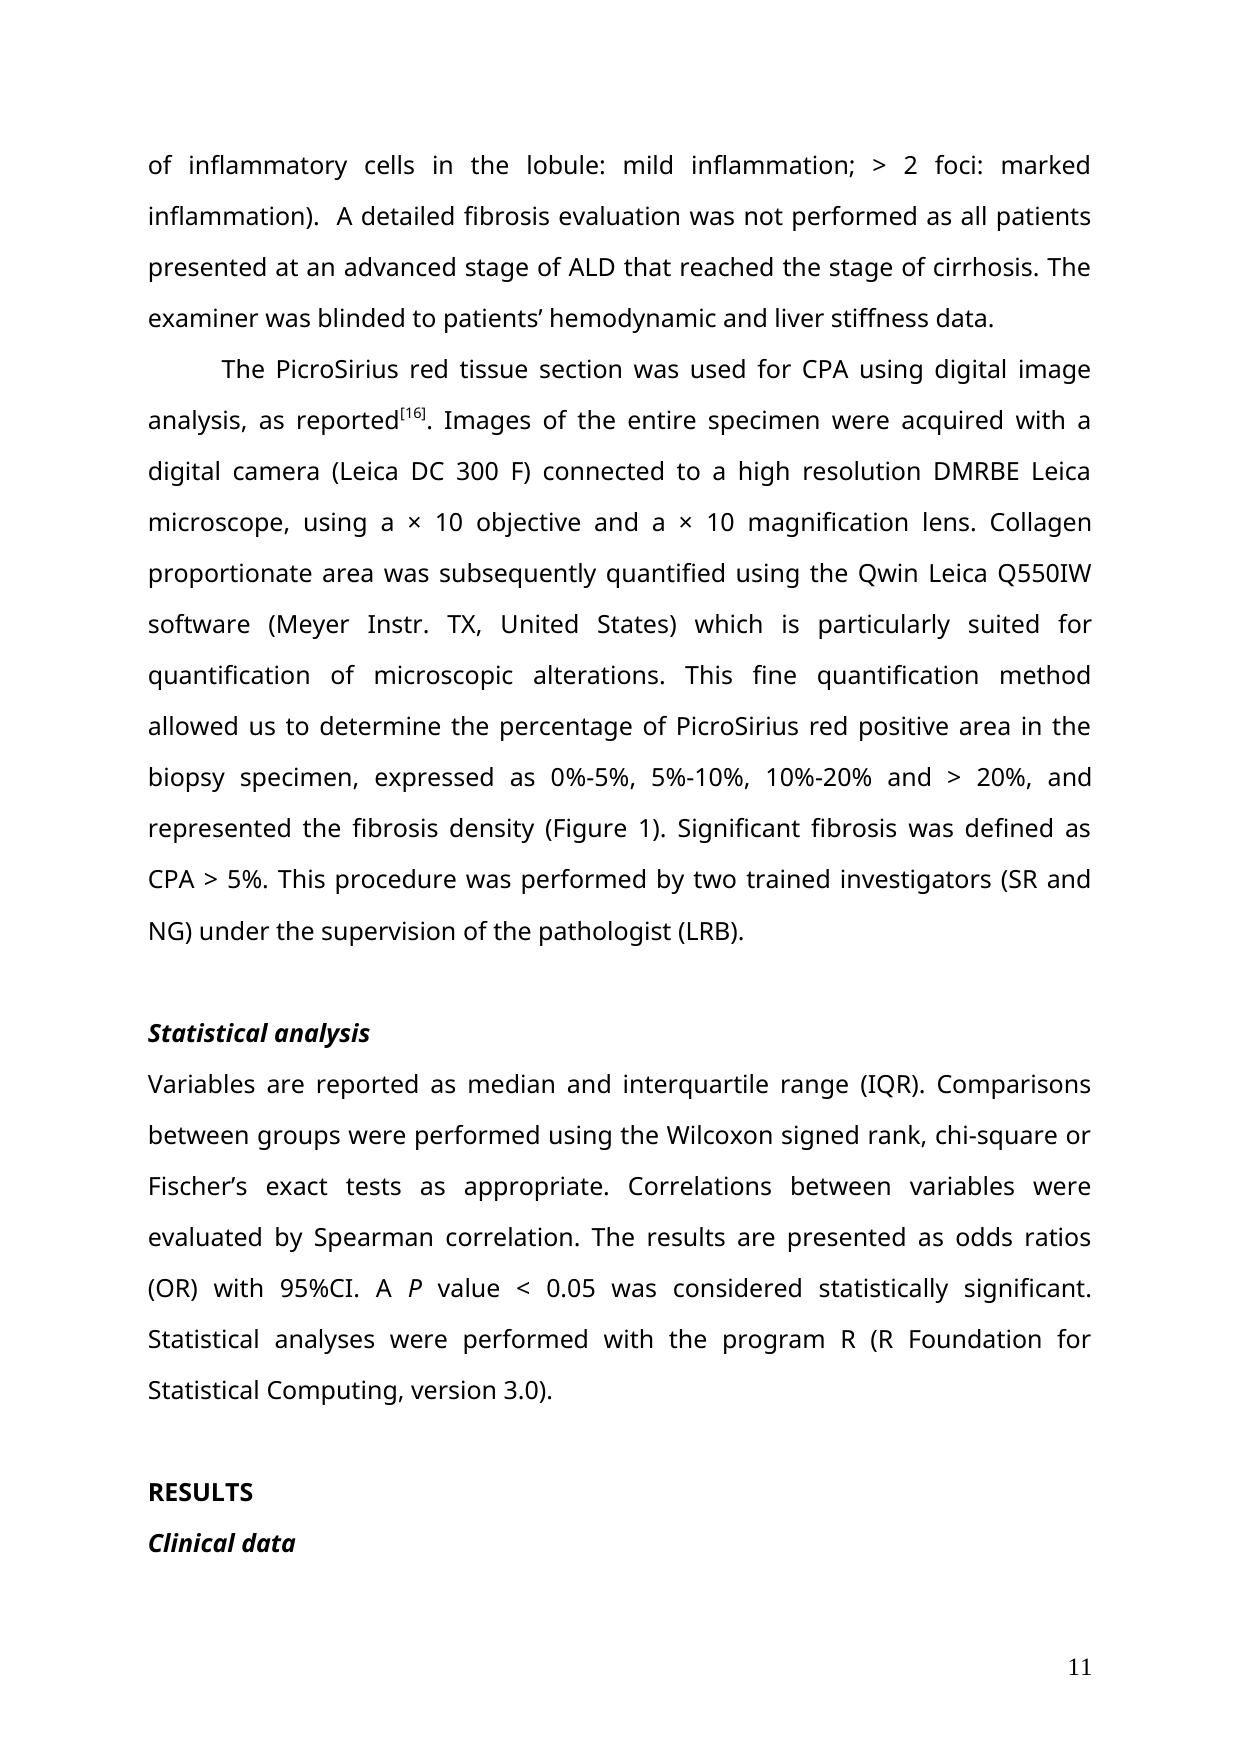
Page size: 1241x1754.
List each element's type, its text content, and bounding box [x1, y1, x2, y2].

text Statistical analysis [148, 1015, 1093, 1049]
text Variables are reported as median and interquartile range (IQR). Comparisons between groups were performed using the Wilcoxon signed rank, chi-square or Fischer’s exact tests as appropriate. Correlations between variables were evaluated by Spearman correlation. The results are presented as odds ratios (OR) with 95%CI. A P value < 0.05 was considered statistically significant. Statistical analyses were performed with the program R (R Foundation for Statistical Computing, version 3.0). [148, 1066, 1093, 1407]
text Clinical data [148, 1526, 1093, 1560]
text RESULTS [148, 1475, 1093, 1509]
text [148, 148, 1093, 335]
text The PicroSirius red tissue section was used for CPA using digital image analysis, as reported[16]. Images of the entire specimen were acquired with a digital camera (Leica DC 300 F) connected to a high resolution DMRBE Leica microscope, using a × 10 objective and a × 10 magnification lens. Collagen proportionate area was subsequently quantified using the Qwin Leica Q550IW software (Meyer Instr. TX, United States) which is particularly suited for quantification of microscopic alterations. This fine quantification method allowed us to determine the percentage of PicroSirius red positive area in the biopsy specimen, expressed as 0%-5%, 5%-10%, 10%-20% and > 20%, and represented the fibrosis density (Figure 1). Significant fibrosis was defined as CPA > 5%. This procedure was performed by two trained investigators (SR and NG) under the supervision of the pathologist (LRB). [148, 352, 1093, 947]
